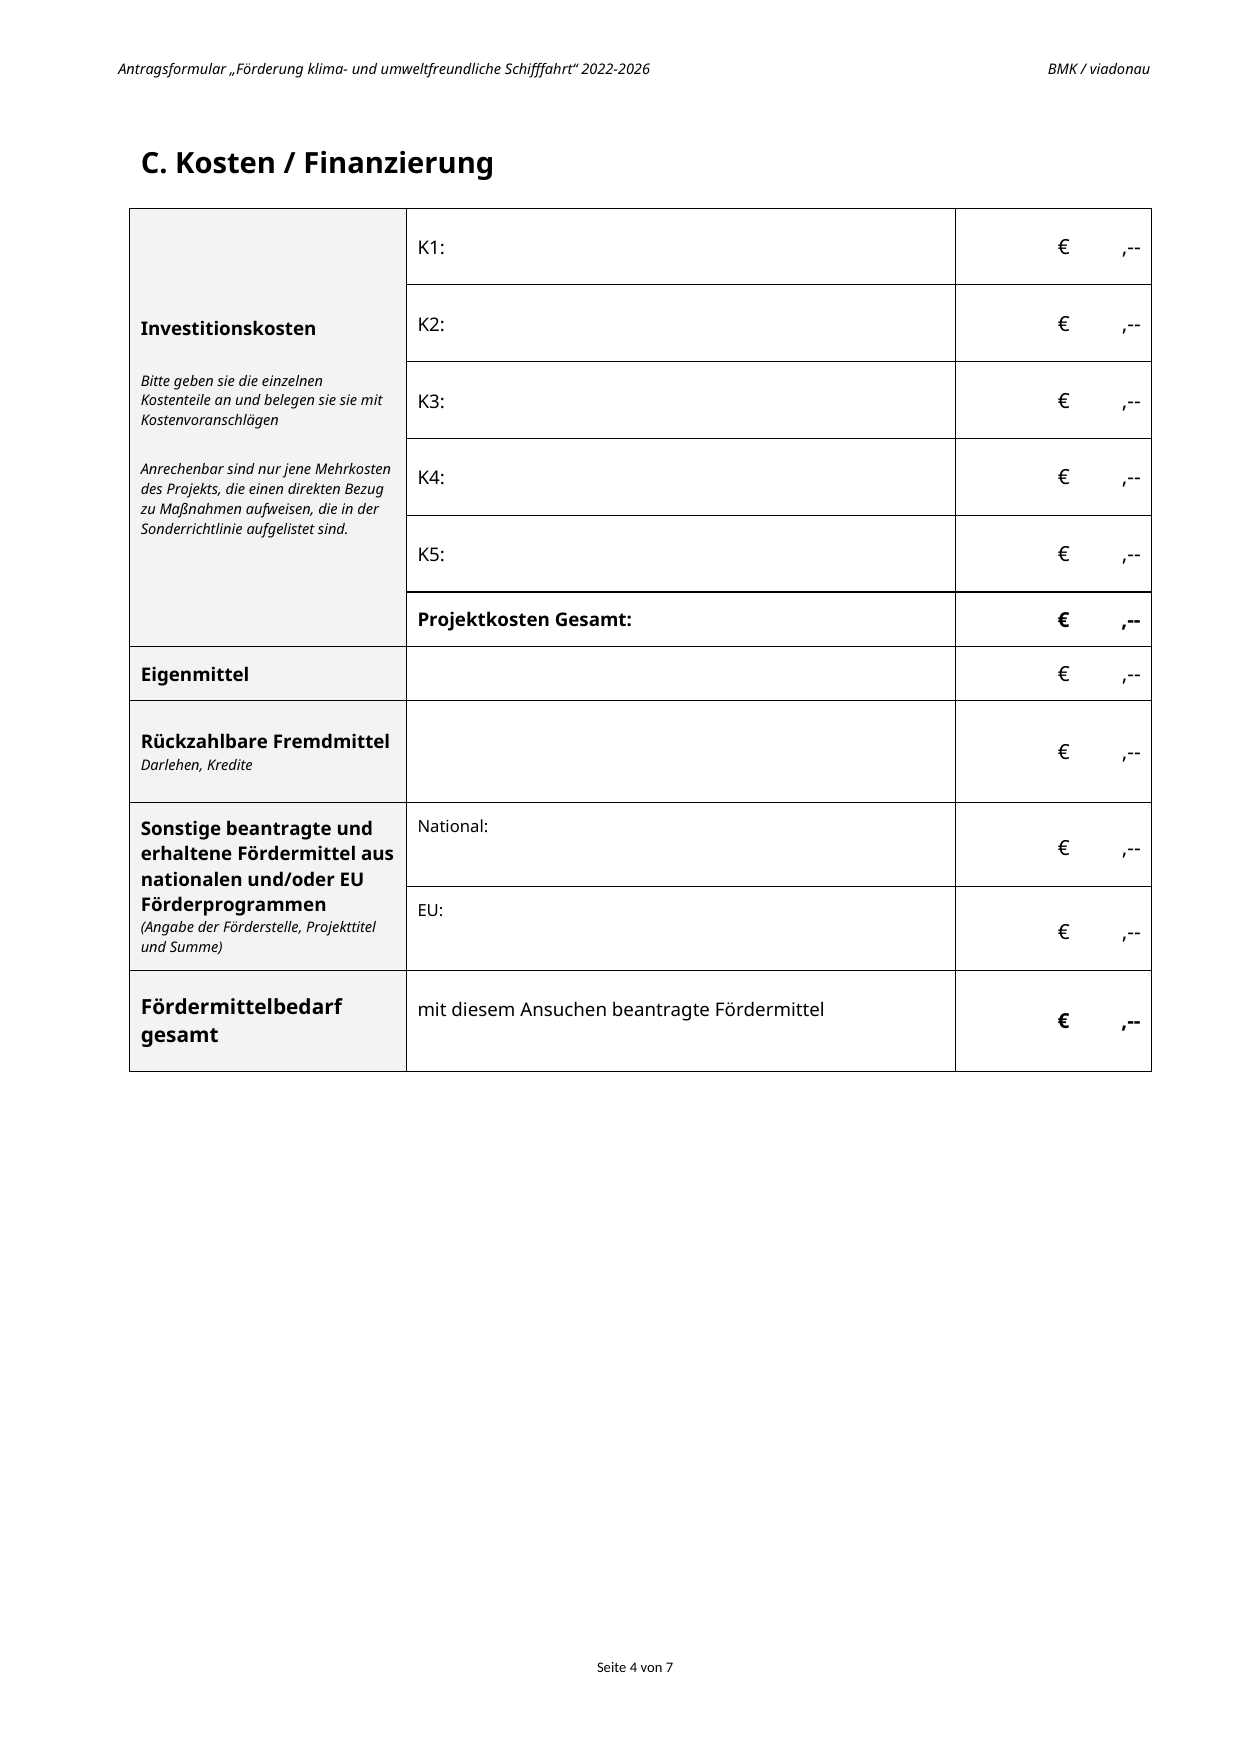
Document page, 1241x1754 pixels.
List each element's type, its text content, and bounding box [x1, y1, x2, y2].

table_cell € ,-- [956, 362, 1151, 438]
table_cell K5: [407, 516, 955, 591]
table_cell K2: [407, 285, 955, 361]
table_cell € ,-- [956, 971, 1151, 1071]
table_cell € ,-- [956, 647, 1151, 700]
table_cell € ,-- [956, 209, 1151, 284]
table_cell Sonstige beantragte und erhaltene Fördermittel aus nationalen und/oder EU Förderprogrammen (Angabe der Förderstelle, Projekttitel und Summe) [130, 803, 406, 969]
table_header C. Kosten / Finanzierung [129, 143, 1152, 207]
table_cell € ,-- [956, 887, 1151, 969]
table_cell € ,-- [956, 803, 1151, 886]
table_cell K1: [407, 209, 955, 284]
table_cell € ,-- [956, 701, 1151, 802]
table_cell [407, 701, 955, 802]
table_cell EU: [407, 887, 955, 969]
table_cell Rückzahlbare Fremdmittel Darlehen, Kredite [130, 701, 406, 802]
table_cell National: [407, 803, 955, 886]
table_cell € ,-- [956, 439, 1151, 514]
table_cell € ,-- [956, 285, 1151, 361]
table_cell Projektkosten Gesamt: [407, 593, 955, 646]
table_cell € ,-- [956, 516, 1151, 591]
table_cell K3: [407, 362, 955, 438]
table_cell € ,-- [956, 593, 1151, 646]
table_cell mit diesem Ansuchen beantragte Fördermittel [407, 971, 955, 1071]
table_cell K4: [407, 439, 955, 514]
table_cell [407, 647, 955, 700]
table_cell Fördermittelbedarf gesamt [130, 971, 406, 1071]
table_cell Investitionskosten Bitte geben sie die einzelnen Kostenteile an und belegen sie sie mit Kostenvoranschlägen Anrechenbar sind nur jene Mehrkosten des Projekts, die einen direkten Bezug zu Maßnahmen aufweisen, die in der Sonderrichtlinie aufgelistet sind. [130, 209, 406, 646]
table_cell Eigenmittel [130, 647, 406, 700]
